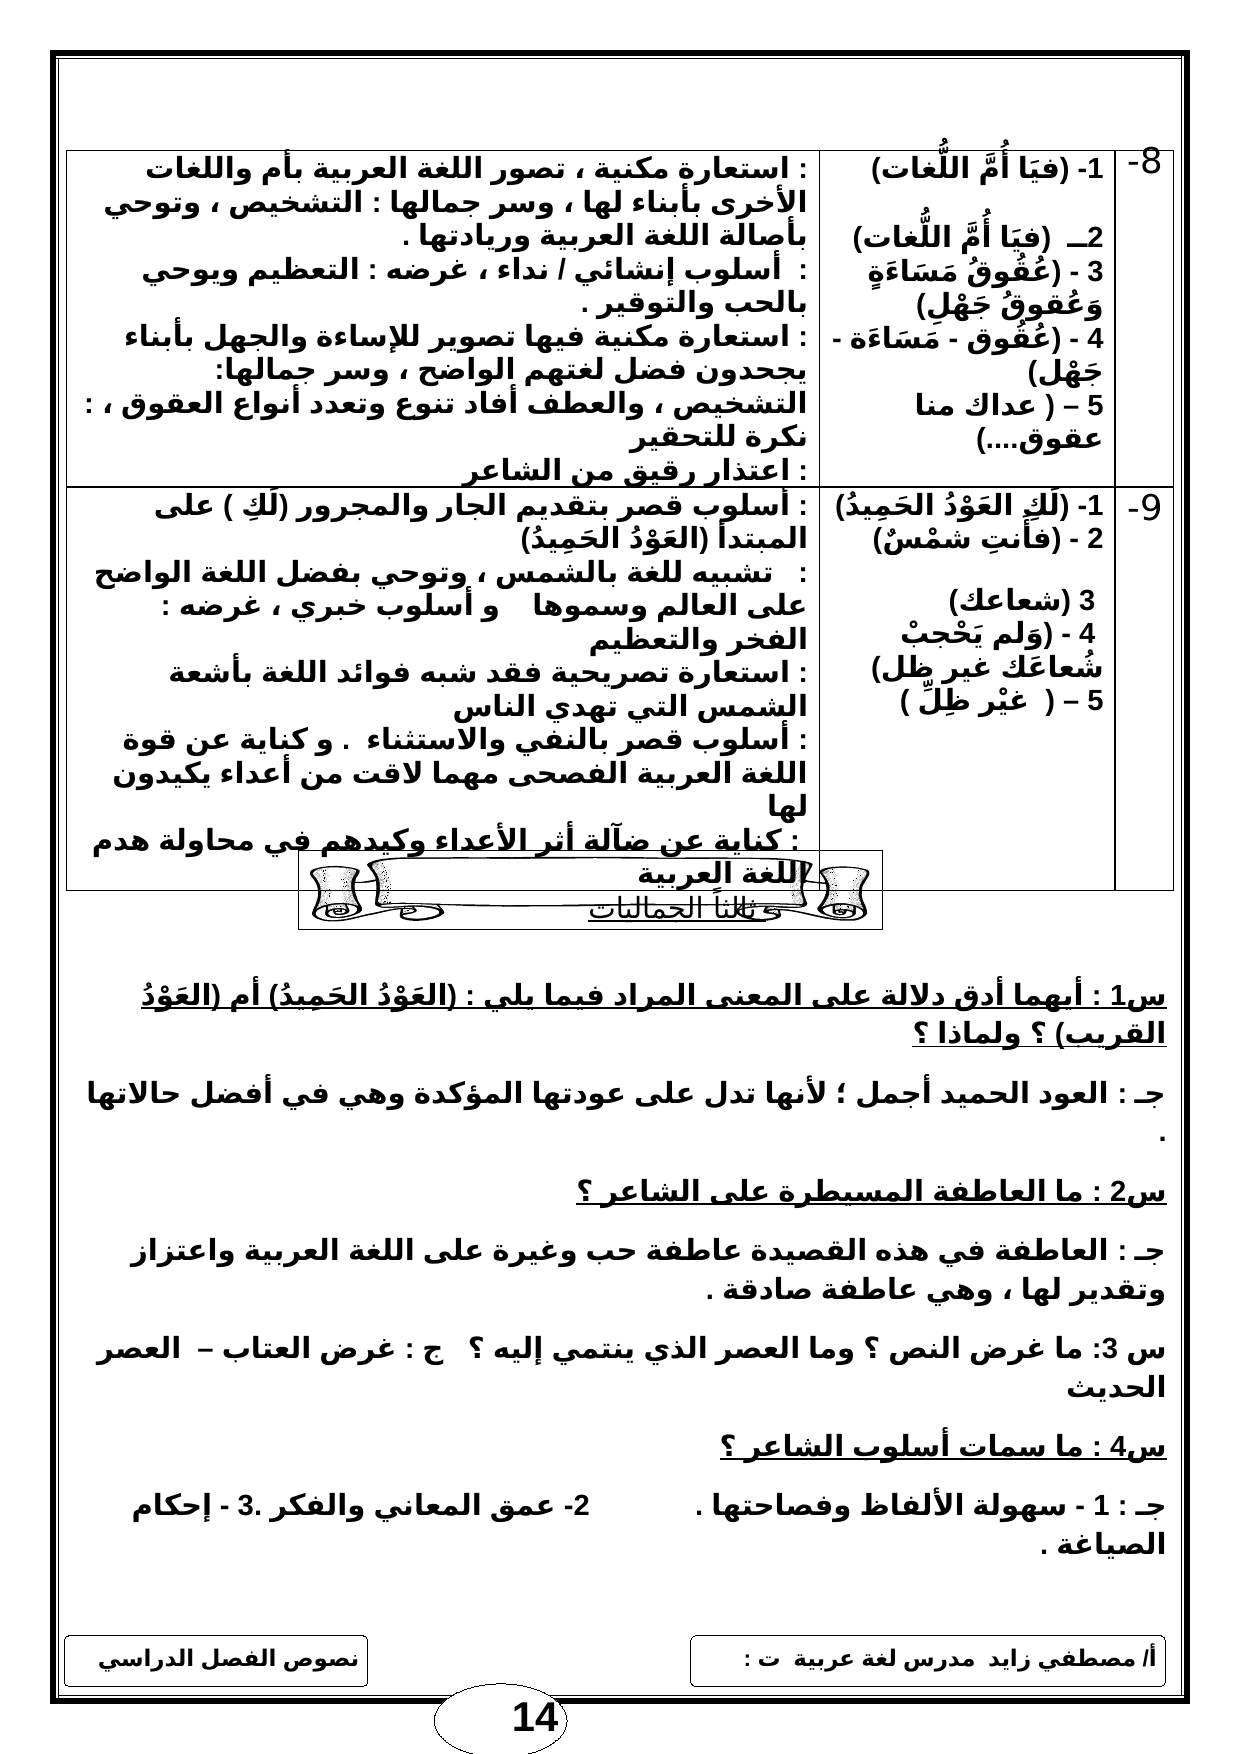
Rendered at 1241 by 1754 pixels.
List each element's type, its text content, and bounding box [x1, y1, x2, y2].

table_cell : استعارة مكنية ، تصور اللغة العربية بأم واللغات الأخرى بأبناء لها ، وسر جمالها : التشخيص ، وتوحي بأصالة اللغة العربية وريادتها . : أسلوب إنشائي / نداء ، غرضه : التعظيم ويوحي بالحب والتوقير . : استعارة مكنية فيها تصوير للإساءة والجهل بأبناء يجحدون فضل لغتهم الواضح ، وسر جمالها: التشخيص ، والعطف أفاد تنوع وتعدد أنواع العقوق ، : نكرة للتحقير : اعتذار رقيق من الشاعر [67, 151, 819, 486]
text س 3: ما غرض النص ؟ وما العصر الذي ينتمي إليه ؟ ج : غرض العتاب – العصر الحديث [84, 1331, 1167, 1403]
text جـ : 1 - سهولة الألفاظ وفصاحتها . 2- عمق المعاني والفكر .3 - إحكام الصياغة . [84, 1488, 1167, 1561]
text س4 : ما سمات أسلوب الشاعر ؟ [84, 1429, 1167, 1463]
text س1 : أيهما أدق دلالة على المعنى المراد فيما يلي : (العَوْدُ الحَمِيدُ) أم (العَوْدُ القريب) ؟ ولماذا ؟ [84, 978, 1167, 1050]
text جـ : العاطفة في هذه القصيدة عاطفة حب وغيرة على اللغة العربية واعتزاز وتقدير لها ، وهي عاطفة صادقة . [84, 1233, 1167, 1305]
table_cell 8- [1116, 151, 1173, 486]
text ثالثاً الجماليات [187, 891, 1167, 925]
table_cell 1- (لَكِ العَوْدُ الحَمِيدُ) 2 - (فأَنتِ شمْسٌ) 3 (شعاعك) 4 - (وَلم يَحْجبْ شُعاعَك غير ظل) 5 – ( غيْر ظِلِّ ) [820, 488, 1114, 890]
table_cell 1- (فيَا أُمَّ اللُّغات) 2ــ (فيَا أُمَّ اللُّغات) 3 - (عُقُوقُ مَسَاءَةٍ وَعُقوقُ جَهْلِ) 4 - (عُقُوق - مَسَاءَة - جَهْل) 5 – ( عداك منا عقوق....) [820, 151, 1114, 486]
text جـ : العود الحميد أجمل ؛ لأنها تدل على عودتها المؤكدة وهي في أفضل حالاتها . [84, 1076, 1167, 1148]
table_cell 9- [1116, 488, 1173, 890]
text س2 : ما العاطفة المسيطرة على الشاعر ؟ [84, 1174, 1167, 1207]
table_cell : أسلوب قصر بتقديم الجار والمجرور (لَكِ ) على المبتدأ (العَوْدُ الحَمِيدُ) : تشبيه للغة بالشمس ، وتوحي بفضل اللغة الواضح على العالم وسموها و أسلوب خبري ، غرضه : الفخر والتعظيم : استعارة تصريحية فقد شبه فوائد اللغة بأشعة الشمس التي تهدي الناس : أسلوب قصر بالنفي والاستثناء . و كناية عن قوة اللغة العربية الفصحى مهما لاقت من أعداء يكيدون لها : كناية عن ضآلة أثر الأعداء وكيدهم في محاولة هدم اللغة العربية [67, 488, 819, 890]
